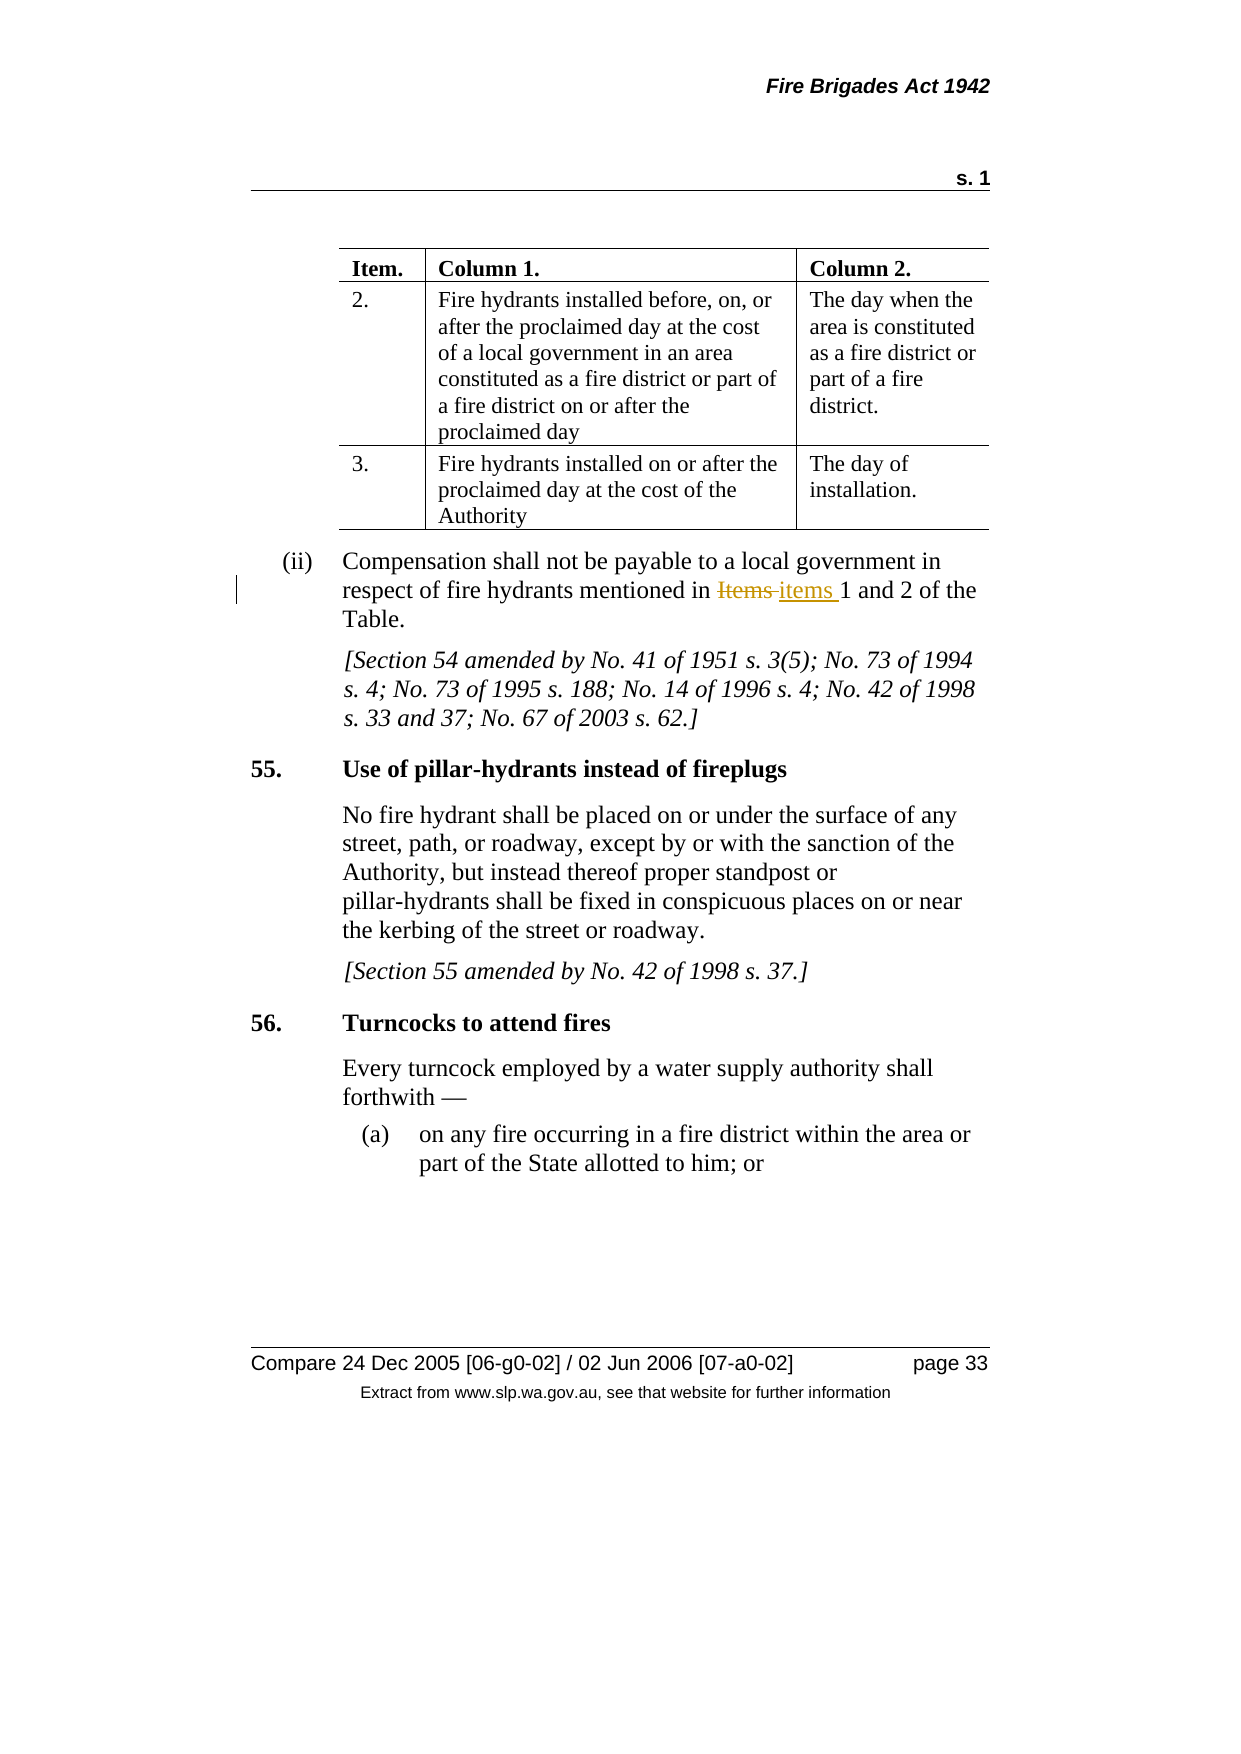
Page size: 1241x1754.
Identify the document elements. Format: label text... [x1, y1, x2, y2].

text [Section 54 amended by No. 41 of 1951 s. 3(5); No. 73 of 1994 s. 4; No. 73 of 1995 s. 188; No. 14 of 1996 s. 4; No. 42 of 1998 s. 33 and 37; No. 67 of 2003 s. 62.] [251, 645, 990, 731]
subtitle 56. Turncocks to attend fires [251, 1008, 990, 1036]
subtitle 55. Use of pillar-hydrants instead of fireplugs [251, 754, 990, 783]
table_header Column 2. [797, 249, 989, 281]
text Every turncock employed by a water supply authority shall forthwith — [251, 1053, 990, 1111]
table_header Column 1. [426, 249, 796, 281]
table_cell 3. [339, 446, 425, 529]
text No fire hydrant shall be placed on or under the surface of any street, path, or roadway, except by or with the sanction of the Authority, but instead thereof proper standpost or pillar-hydrants shall be fixed in conspicuous places on or near the kerbing of the street or roadway. [251, 800, 990, 943]
table_cell The day when the area is constituted as a fire district or part of a fire district. [797, 282, 989, 444]
text (ii) Compensation shall not be payable to a local government in respect of fire hydrants mentioned in 1 and 2 of the Table. [251, 546, 990, 633]
text (a) on any fire occurring in a fire district within the area or part of the State allotted to him; or [251, 1119, 990, 1176]
table_cell 2. [339, 282, 425, 444]
table_cell Fire hydrants installed before, on, or after the proclaimed day at the cost of a local government in an area constituted as a fire district or part of a fire district on or after the proclaimed day [426, 282, 796, 444]
table_cell Fire hydrants installed on or after the proclaimed day at the cost of the Authority [426, 446, 796, 529]
text [Section 55 amended by No. 42 of 1998 s. 37.] [251, 956, 990, 985]
table_cell The day of installation. [797, 446, 989, 529]
table_header Item. [339, 249, 425, 281]
